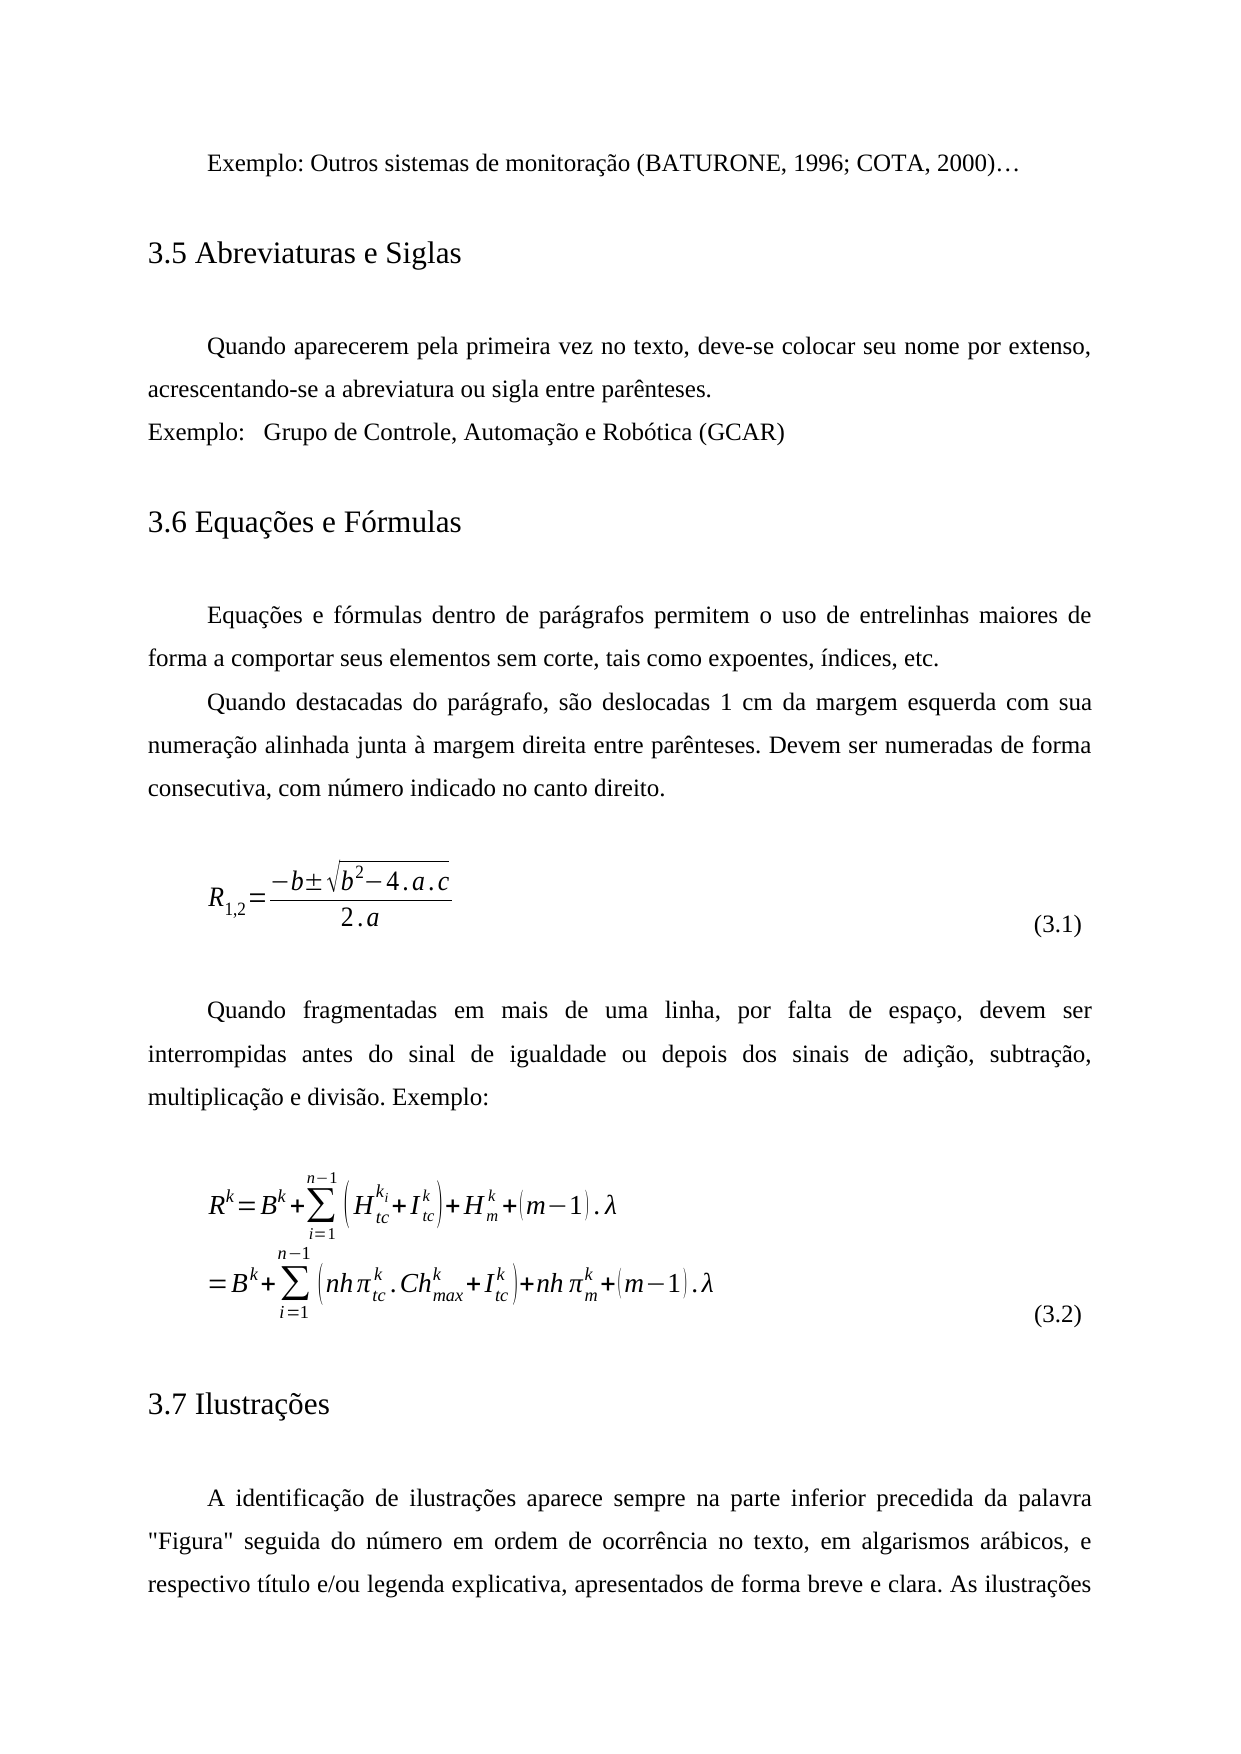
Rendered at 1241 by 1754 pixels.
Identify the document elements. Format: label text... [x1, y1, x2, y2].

text Quando aparecerem pela primeira vez no texto, deve-se colocar seu nome por extenso, acrescentando-se a abreviatura ou sigla entre parênteses. [148, 331, 1092, 403]
text Exemplo: Outros sistemas de monitoração (BATURONE, 1996; COTA, 2000)… [148, 148, 1092, 176]
text 3.5 Abreviaturas e Siglas [148, 234, 1092, 270]
text Quando destacadas do parágrafo, são deslocadas 1 cm da margem esquerda com sua numeração alinhada junta à margem direita entre parênteses. Devem ser numeradas de forma consecutiva, com número indicado no canto direito. [148, 687, 1092, 802]
text (3.2) [207, 1168, 1092, 1328]
text Quando fragmentadas em mais de uma linha, por falta de espaço, devem ser interrompidas antes do sinal de igualdade ou depois dos sinais de adição, subtração, multiplicação e divisão. Exemplo: [148, 996, 1092, 1111]
text (3.1) [148, 859, 1092, 938]
text Exemplo: Grupo de Controle, Automação e Robótica (GCAR) [148, 417, 1092, 446]
text 3.6 Equações e Fórmulas [148, 503, 1092, 539]
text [148, 1483, 1092, 1598]
text 3.7 Ilustrações [148, 1386, 1092, 1422]
text Equações e fórmulas dentro de parágrafos permitem o uso de entrelinhas maiores de forma a comportar seus elementos sem corte, tais como expoentes, índices, etc. [148, 600, 1092, 672]
